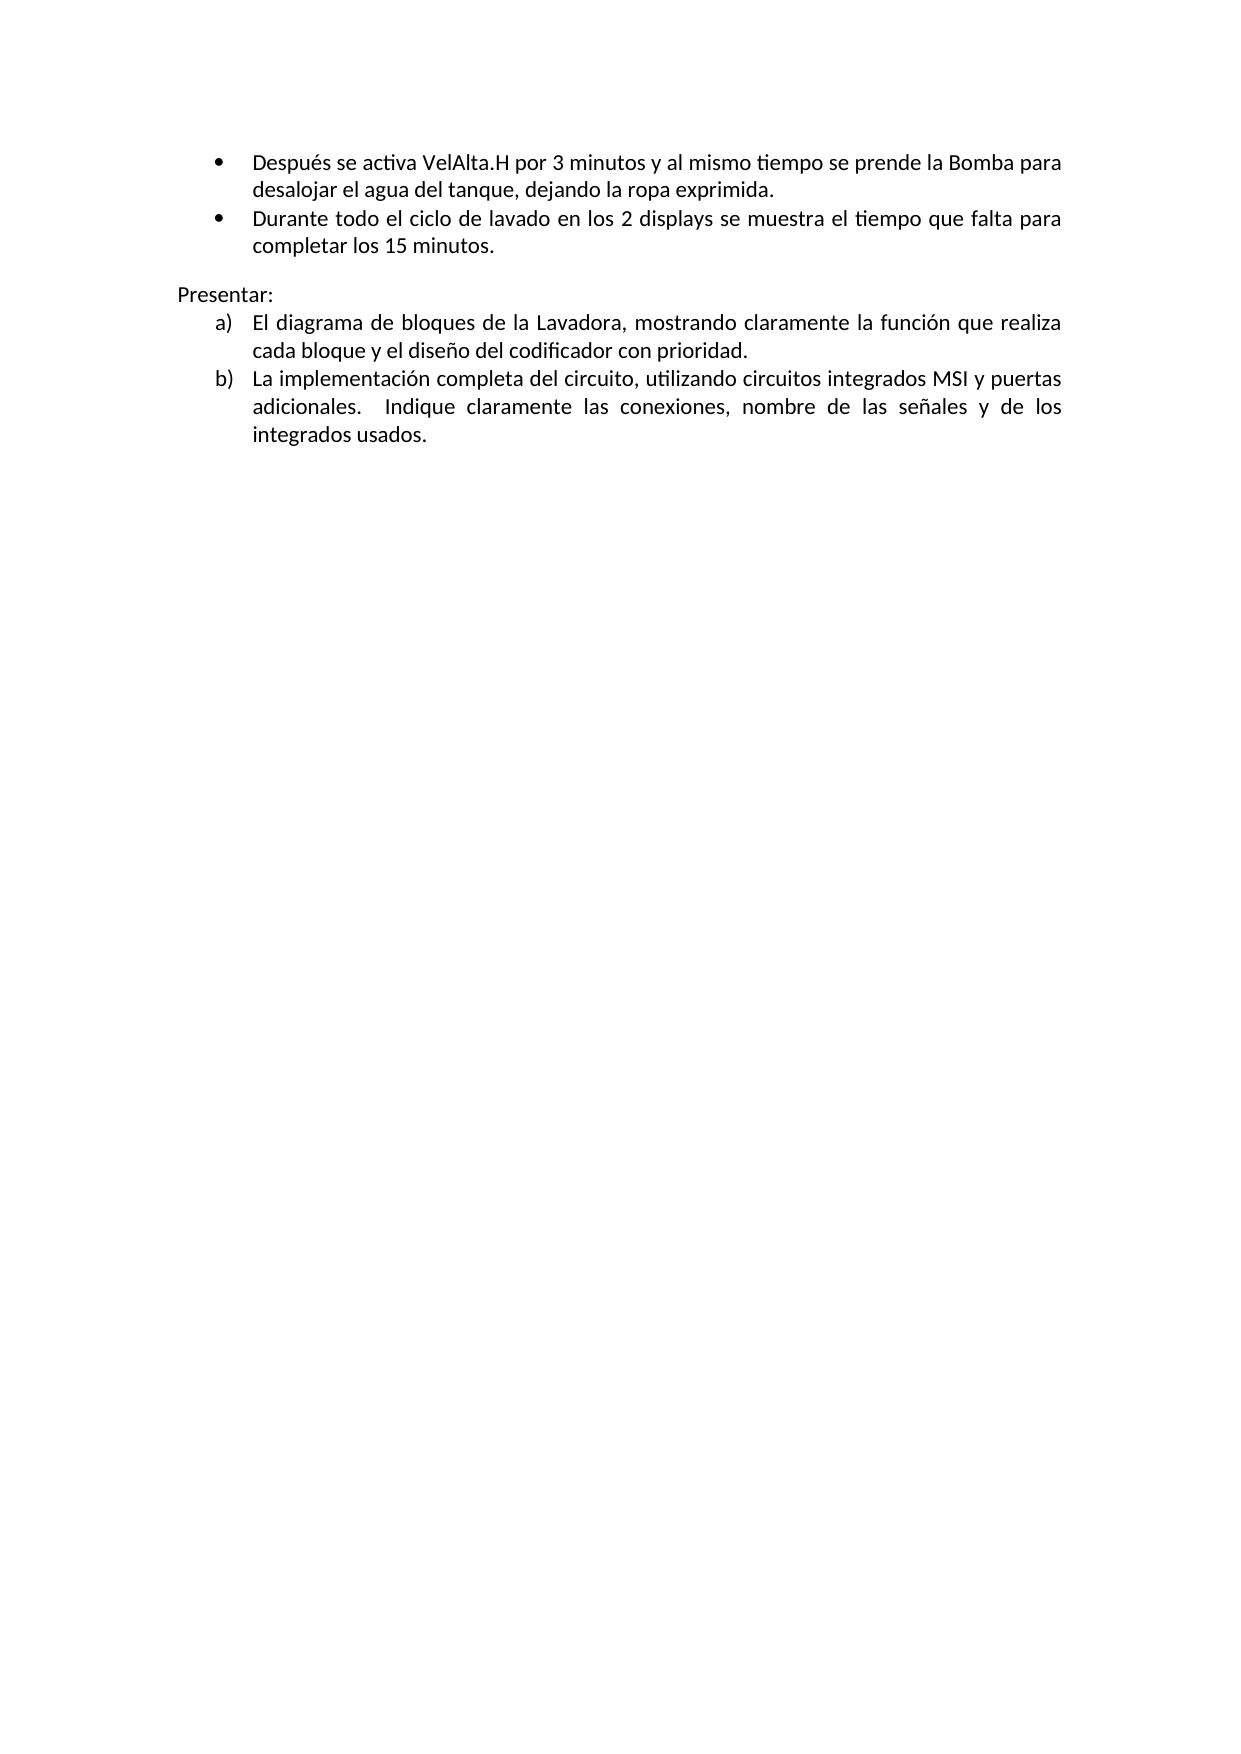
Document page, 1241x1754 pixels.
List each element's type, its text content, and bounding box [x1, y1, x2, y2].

list Después se activa VelAlta.H por 3 minutos y al mismo tiempo se prende la Bomba para desalojar el agua del tanque, dejando la ropa exprimida. [215, 148, 1063, 204]
text Presentar: [177, 280, 1063, 308]
list La implementación completa del circuito, utilizando circuitos integrados MSI y puertas adicionales. Indique claramente las conexiones, nombre de las señales y de los integrados usados. [215, 364, 1063, 448]
list Durante todo el ciclo de lavado en los 2 displays se muestra el tiempo que falta para completar los 15 minutos. [215, 204, 1063, 260]
list El diagrama de bloques de la Lavadora, mostrando claramente la función que realiza cada bloque y el diseño del codificador con prioridad. [215, 308, 1063, 364]
